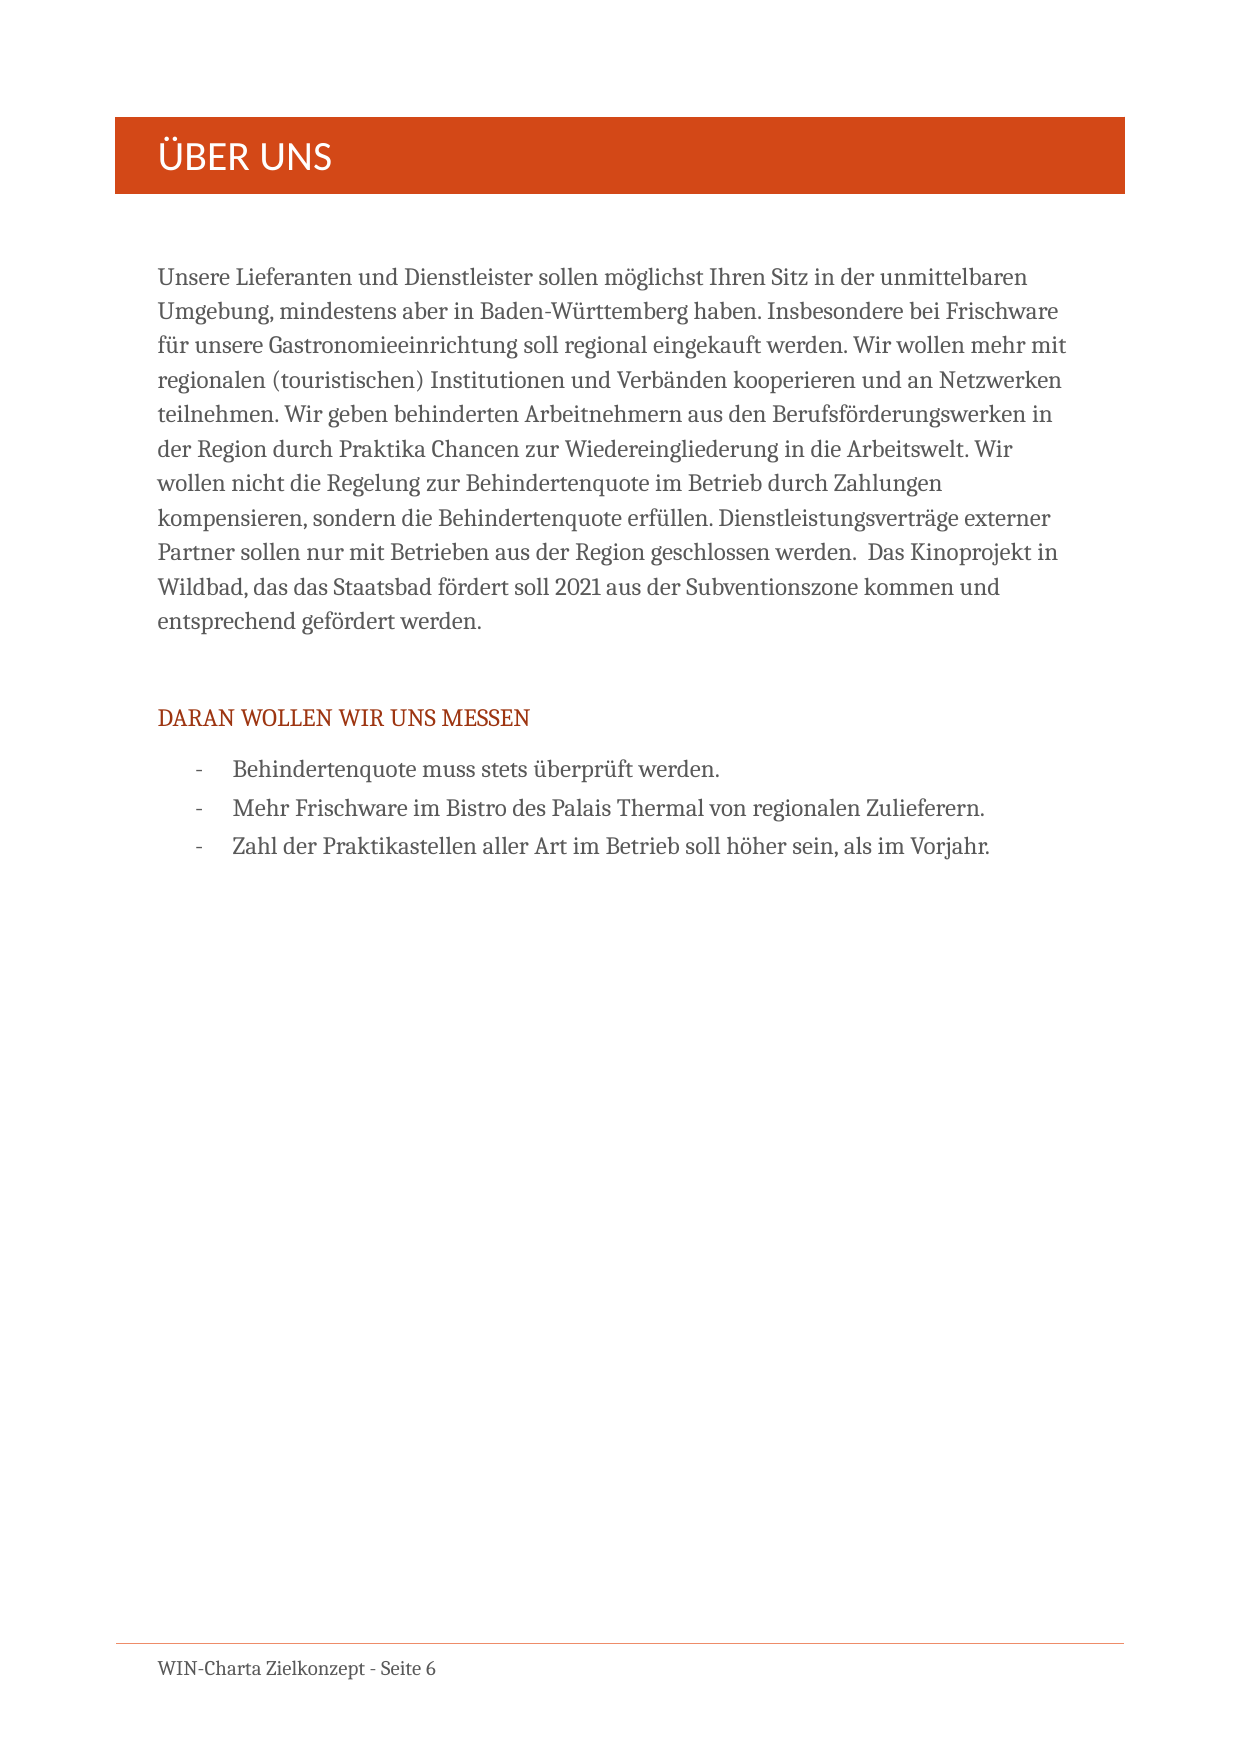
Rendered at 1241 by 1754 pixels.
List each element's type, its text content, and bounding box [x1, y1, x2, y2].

list Behindertenquote muss stets überprüft werden. [195, 755, 1083, 784]
text Daran wollen wir uns messen [157, 704, 1083, 733]
list Mehr Frischware im Bistro des Palais Thermal von regionalen Zulieferern. [195, 794, 1083, 822]
text Unsere Lieferanten und Dienstleister sollen möglichst Ihren Sitz in der unmittelbaren Umgebung, mindestens aber in Baden-Württemberg haben. Insbesondere bei Frischware für unsere Gastronomieeinrichtung soll regional eingekauft werden. Wir wollen mehr mit regionalen (touristischen) Institutionen und Verbänden kooperieren und an Netzwerken teilnehmen. Wir geben behinderten Arbeitnehmern aus den Berufsförderungswerken in der Region durch Praktika Chancen zur Wiedereingliederung in die Arbeitswelt. Wir wollen nicht die Regelung zur Behindertenquote im Betrieb durch Zahlungen kompensieren, sondern die Behindertenquote erfüllen. Dienstleistungsverträge externer Partner sollen nur mit Betrieben aus der Region geschlossen werden. Das Kinoprojekt in Wildbad, das das Staatsbad fördert soll 2021 aus der Subventionszone kommen und entsprechend gefördert werden. [157, 262, 1083, 636]
list Zahl der Praktikastellen aller Art im Betrieb soll höher sein, als im Vorjahr. [195, 832, 1083, 861]
